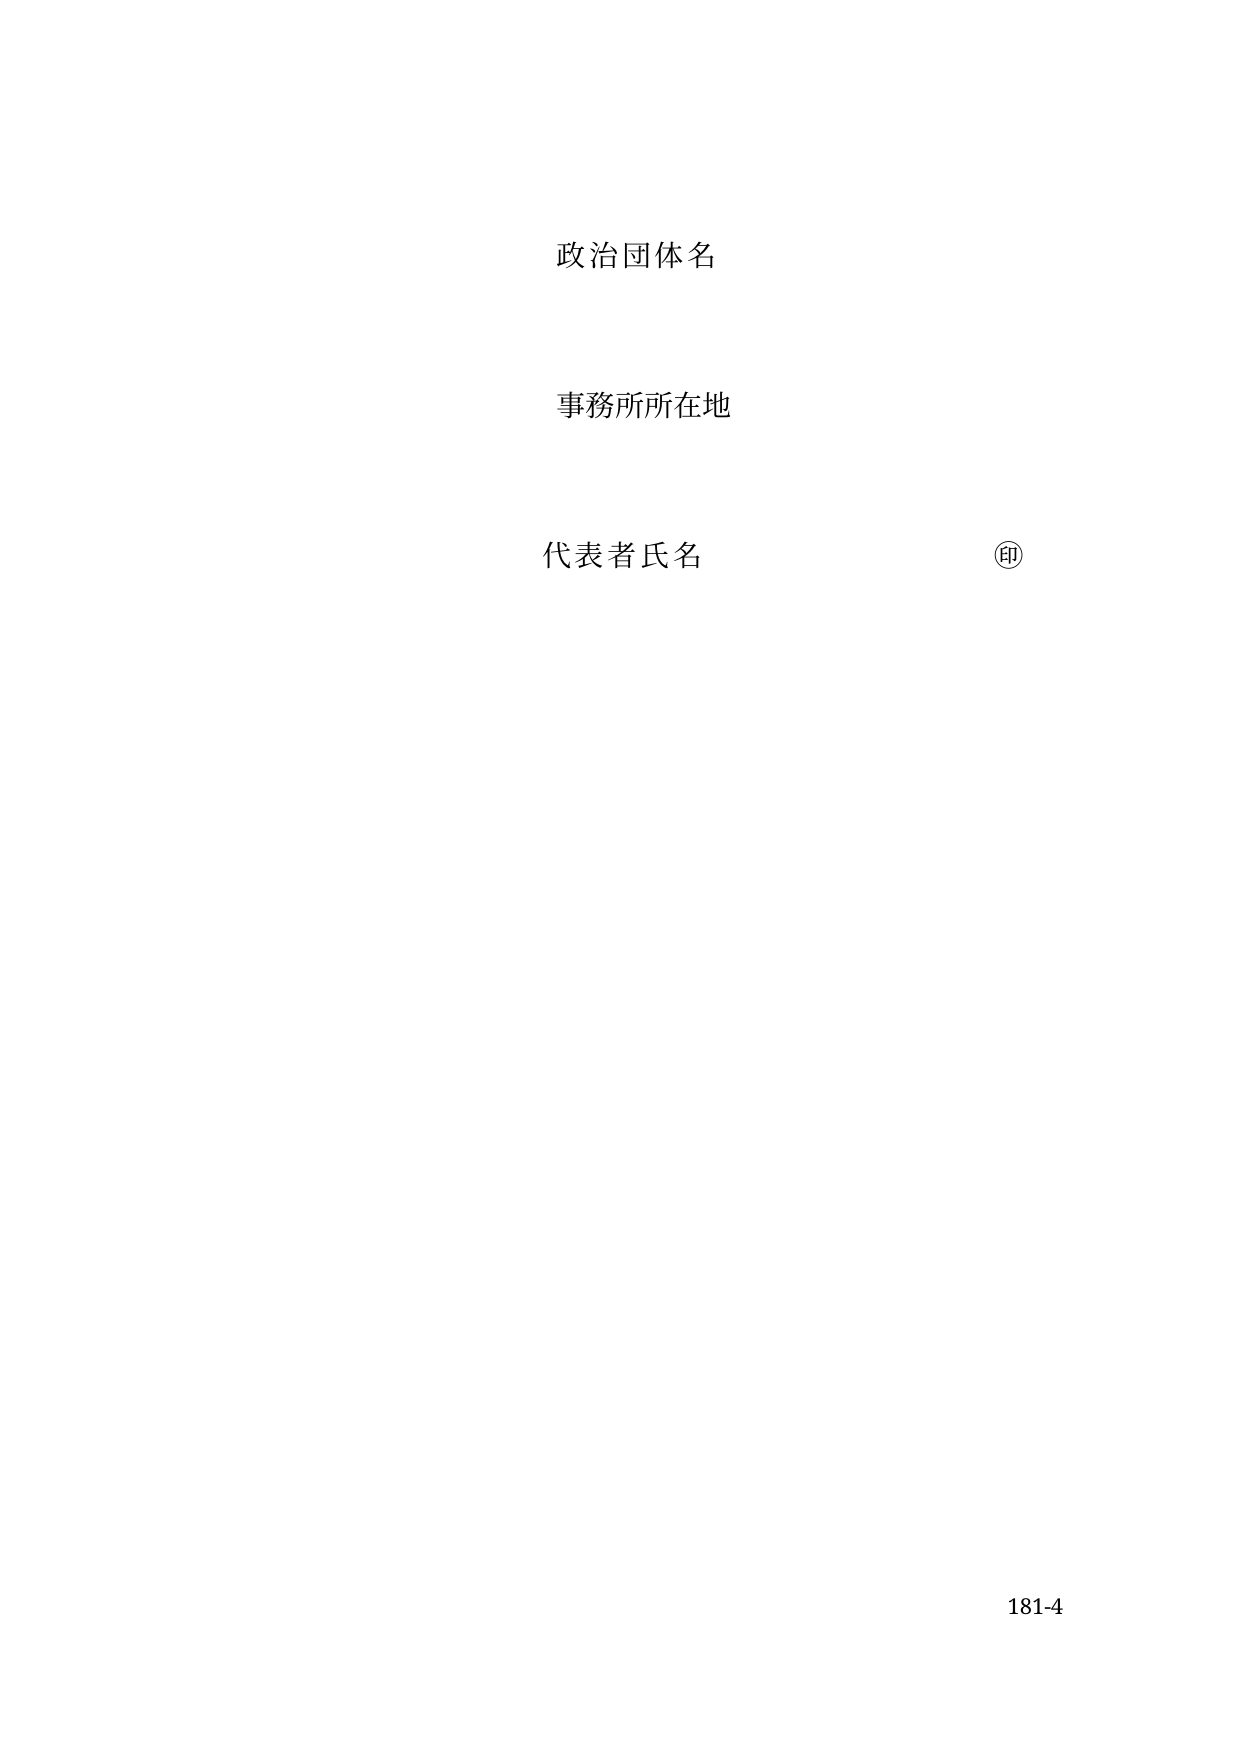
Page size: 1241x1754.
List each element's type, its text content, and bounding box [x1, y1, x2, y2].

text 政治団体名 [177, 217, 1063, 292]
text 代表者氏名 ㊞ [177, 517, 1063, 592]
text 事務所所在地 [177, 367, 1063, 442]
